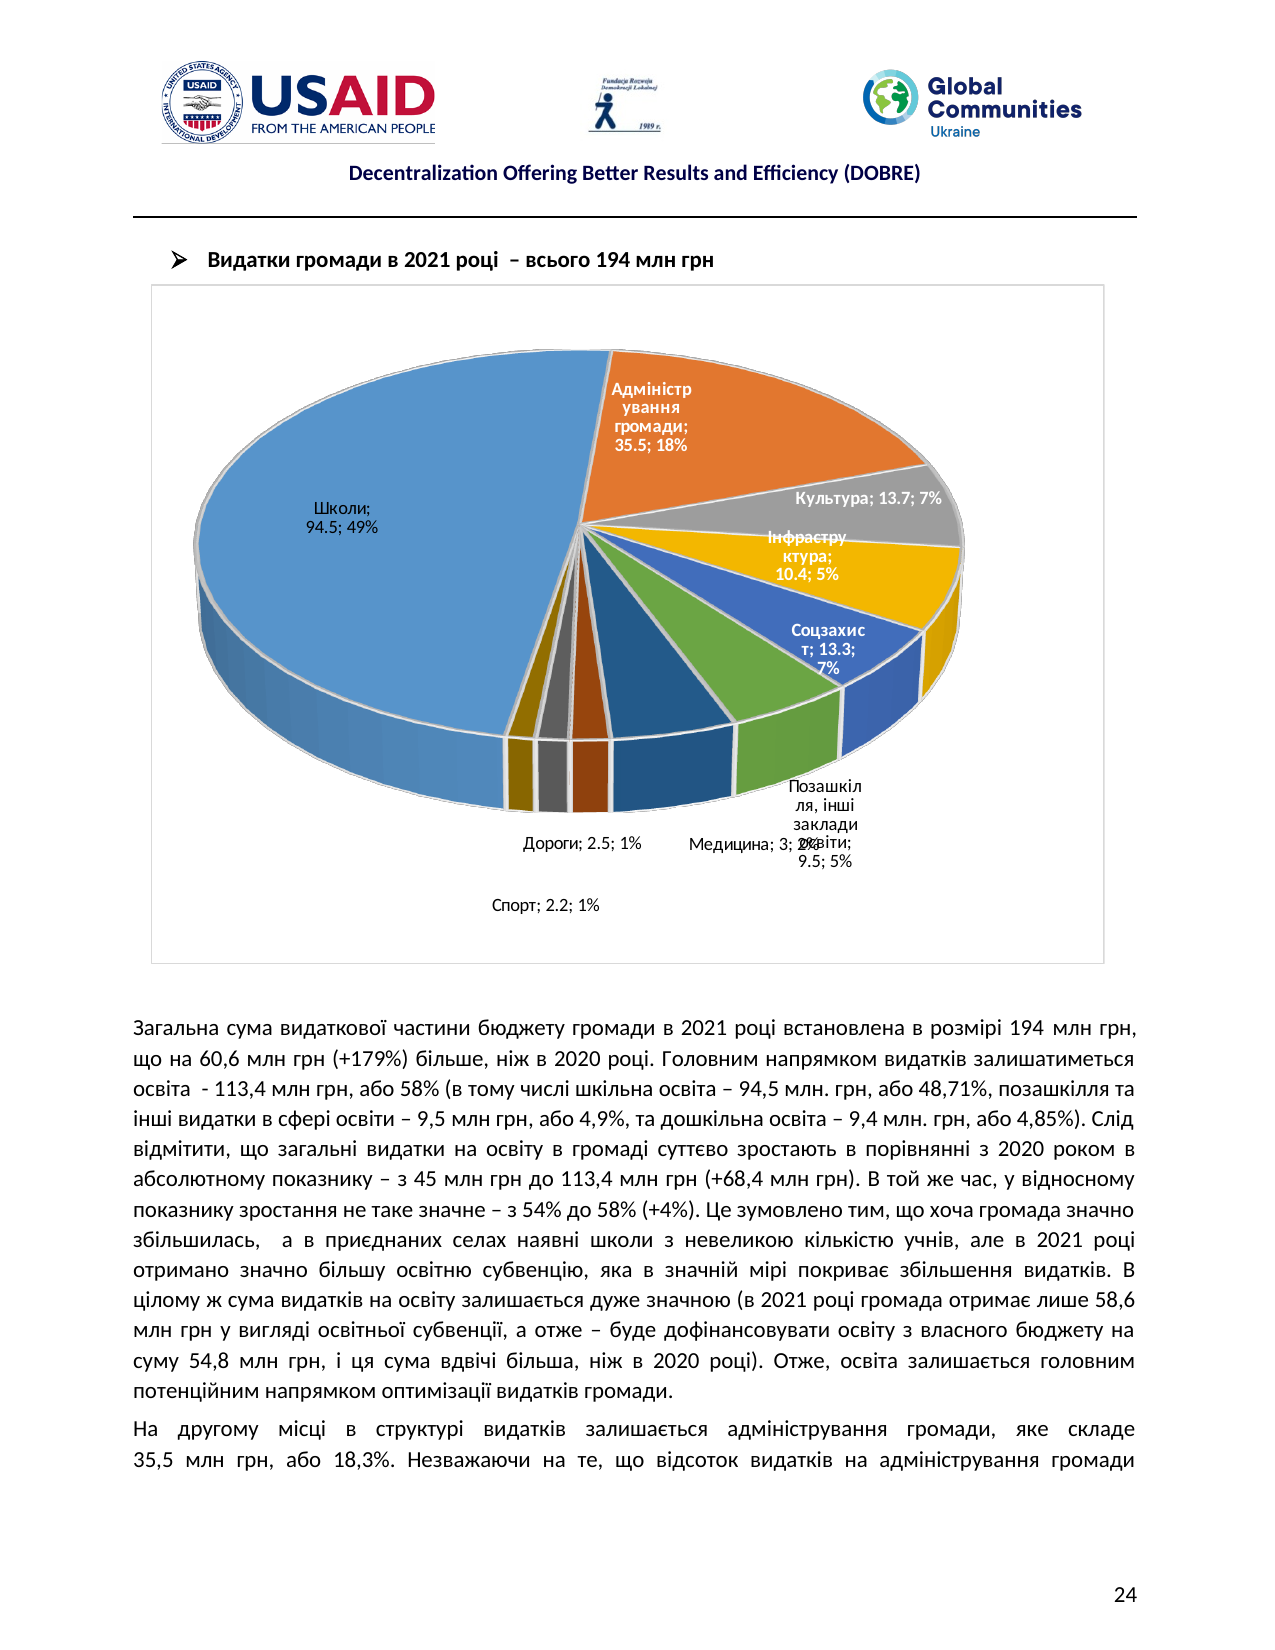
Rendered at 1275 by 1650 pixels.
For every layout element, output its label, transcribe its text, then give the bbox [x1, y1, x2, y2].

picture [580, 59, 670, 147]
text Загальна сума видаткової частини бюджету громади в 2021 році встановлена в розмірі 194 млн грн, що на 60,6 млн грн (+179%) більше, ніж в 2020 році. Головним напрямком видатків залишатиметься освіта - 113,4 млн грн, або 58% (в тому числі шкільна освіта – 94,5 млн. грн, або 48,71%, позашкілля та інші видатки в сфері освіти – 9,5 млн грн, або 4,9%, та дошкільна освіта – 9,4 млн. грн, або 4,85%). Слід відмітити, що загальні видатки на освіту в громаді суттєво зростають в порівнянні з 2020 роком в абсолютному показнику – з 45 млн грн до 113,4 млн грн (+68,4 млн грн). В той же час, у відносному показнику зростання не таке значне – з 54% до 58% (+4%). Це зумовлено тим, що хоча громада значно збільшилась, а в приєднаних селах наявні школи з невеликою кількістю учнів, але в 2021 році отримано значно більшу освітню субвенцію, яка в значній мірі покриває збільшення видатків. В цілому ж сума видатків на освіту залишається дуже значною (в 2021 році громада отримає лише 58,6 млн грн у вигляді освітньої субвенції, а отже – буде дофінансовувати освіту з власного бюджету на суму 54,8 млн грн, і ця сума вдвічі більша, ніж в 2020 році). Отже, освіта залишається головним потенційним напрямком оптимізації видатків громади. [133, 1013, 1137, 1404]
picture [161, 61, 435, 144]
picture [858, 65, 1086, 141]
list Видатки громади в 2021 році – всього 194 млн грн [170, 246, 1137, 274]
